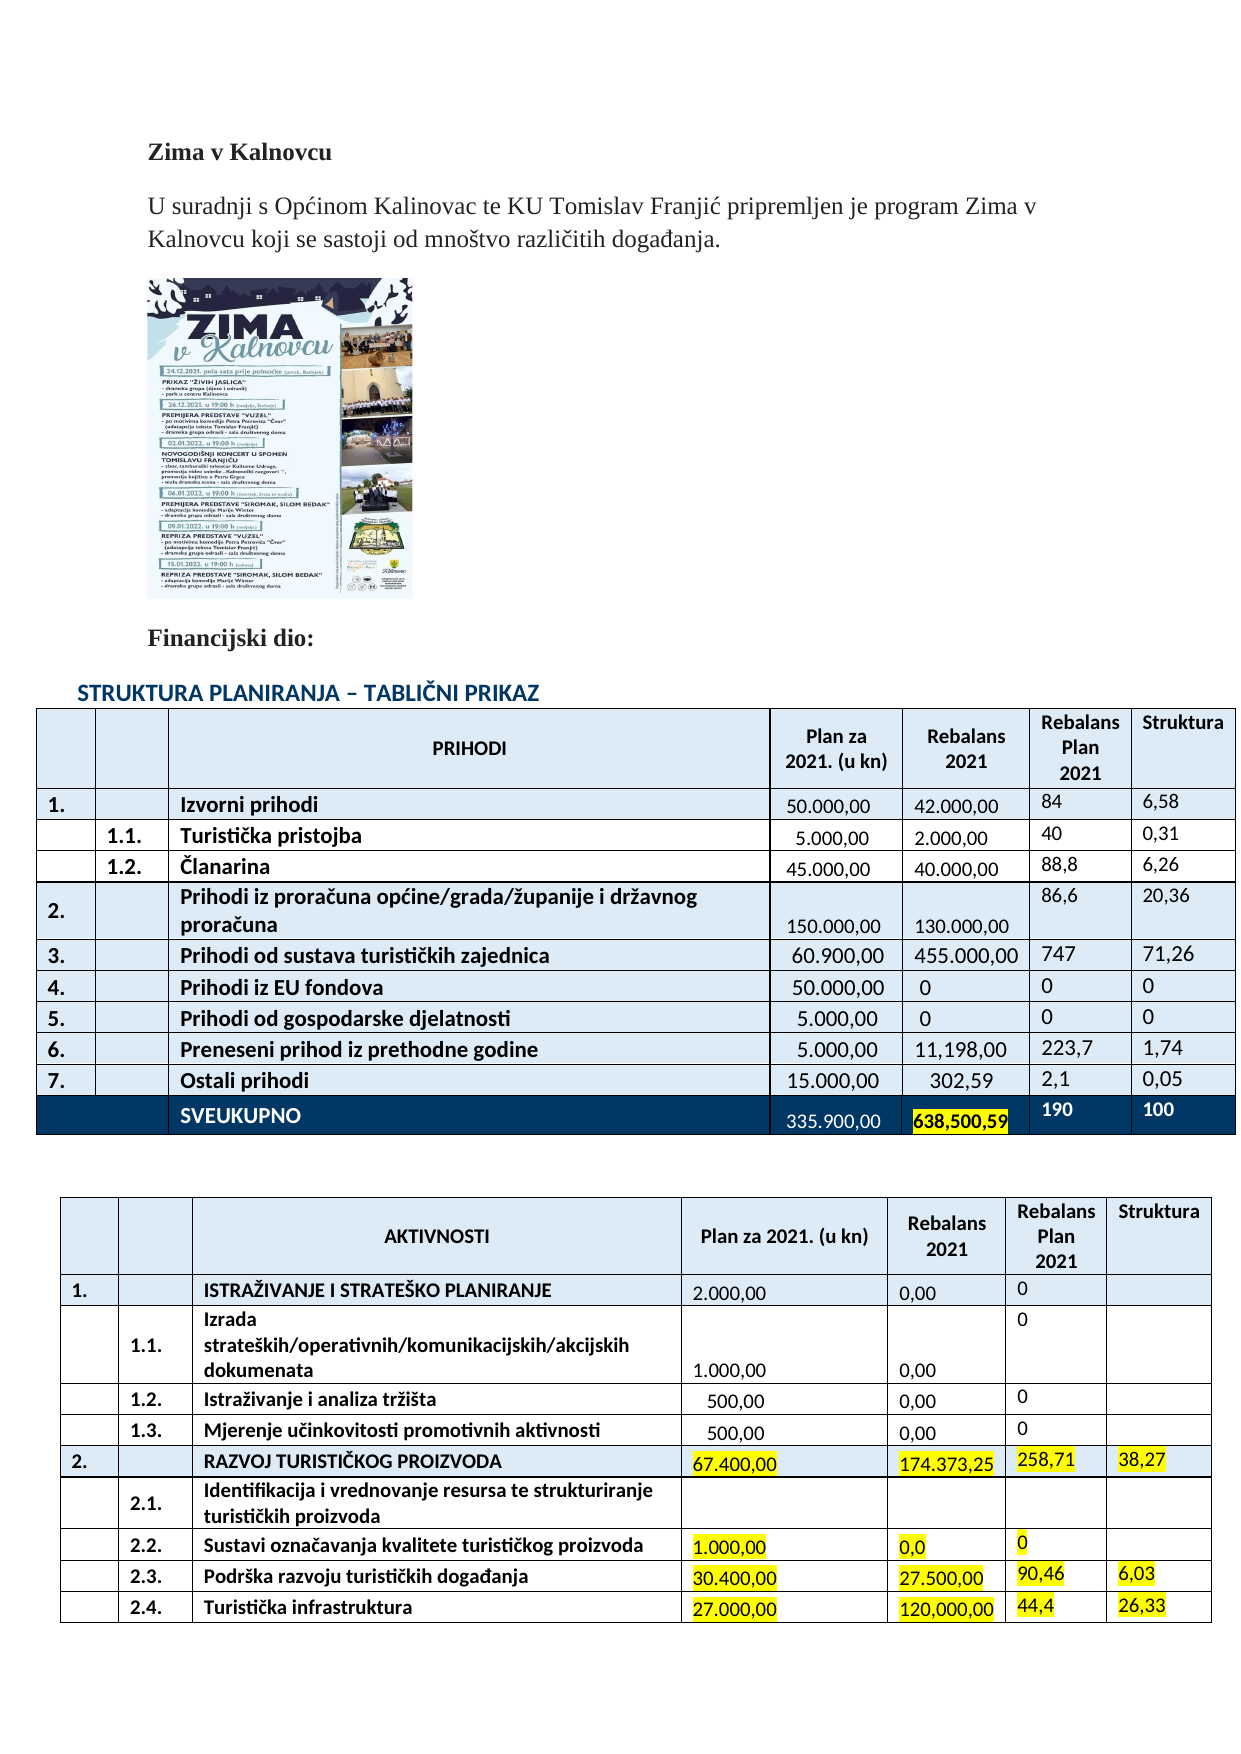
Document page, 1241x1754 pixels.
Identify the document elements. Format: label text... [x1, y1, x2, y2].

table_cell [37, 1096, 168, 1134]
table_header Rebalans Plan 2021 [1030, 709, 1131, 788]
table_header [37, 709, 95, 788]
table_cell 5.000,00 [771, 820, 902, 850]
table_cell 5. [37, 1002, 95, 1032]
table_cell Prihodi od gospodarske djelatnosti [169, 1002, 769, 1032]
table_cell 0 [1030, 1002, 1131, 1032]
table_cell [119, 1446, 192, 1476]
table_cell 15.000,00 [771, 1065, 902, 1095]
table_cell 747 [1030, 940, 1131, 970]
table_header [61, 1198, 118, 1274]
text Zima v Kalnovcu [147, 137, 1081, 166]
table_cell 1.2. [119, 1384, 192, 1414]
table_cell Preneseni prihod iz prethodne godine [169, 1033, 769, 1063]
table_cell 2.2. [119, 1529, 192, 1559]
table_cell [1107, 1275, 1211, 1305]
table_cell Identifikacija i vrednovanje resursa te strukturiranje turističkih proizvoda [193, 1478, 681, 1528]
table_cell 0 [1006, 1275, 1106, 1305]
table_cell 1. [37, 789, 95, 819]
table_cell [61, 1529, 118, 1559]
table_cell [61, 1592, 118, 1622]
table_cell 2. [37, 883, 95, 938]
table_header [96, 709, 168, 788]
table_cell 42.000,00 [903, 789, 1029, 819]
table_cell 84 [1030, 789, 1131, 819]
table_cell [61, 1415, 118, 1445]
table_cell [37, 851, 95, 881]
table_cell 30.400,00 [682, 1561, 887, 1591]
table_cell 258,71 [1006, 1446, 1106, 1476]
table_cell 40 [1030, 820, 1131, 850]
table_cell 67.400,00 [682, 1446, 887, 1476]
table_cell 50.000,00 [771, 789, 902, 819]
table_cell 150.000,00 [771, 883, 902, 938]
table_cell [96, 883, 168, 938]
table_header Struktura [1107, 1198, 1211, 1274]
table_cell 2.4. [119, 1592, 192, 1622]
table_cell Istraživanje i analiza tržišta [193, 1384, 681, 1414]
table_header Struktura [1132, 709, 1235, 788]
table_cell Mjerenje učinkovitosti promotivnih aktivnosti [193, 1415, 681, 1445]
table_cell 0,00 [888, 1306, 1005, 1383]
table_cell [37, 820, 95, 850]
table_cell 5.000,00 [771, 1002, 902, 1032]
table_cell 1.1. [119, 1306, 192, 1383]
table_cell 38,27 [1107, 1446, 1211, 1476]
table_cell 50.000,00 [771, 971, 902, 1001]
table_cell 0 [1132, 971, 1235, 1001]
table_cell 455.000,00 [903, 940, 1029, 970]
table_cell 40.000,00 [903, 851, 1029, 881]
table_cell [96, 1033, 168, 1063]
table_cell 0,31 [1132, 820, 1235, 850]
table_cell 45.000,00 [771, 851, 902, 881]
table_cell [61, 1478, 118, 1528]
table_cell Turistička infrastruktura [193, 1592, 681, 1622]
table_cell [1107, 1306, 1211, 1383]
table_cell 88,8 [1030, 851, 1131, 881]
table_cell 6,58 [1132, 789, 1235, 819]
table_cell 2. [61, 1446, 118, 1476]
table_cell 1.000,00 [682, 1306, 887, 1383]
table_cell 1.000,00 [682, 1529, 887, 1559]
table_cell Podrška razvoju turističkih događanja [193, 1561, 681, 1591]
table_cell 0 [903, 971, 1029, 1001]
table_cell 7. [37, 1065, 95, 1095]
text U suradnji s Općinom Kalinovac te KU Tomislav Franjić pripremljen je program Zima v Kalnovcu koji se sastoji od mnoštvo različitih događanja. [147, 191, 1081, 253]
table_cell 1. [61, 1275, 118, 1305]
table_cell 2.3. [119, 1561, 192, 1591]
table_cell [61, 1306, 118, 1383]
table_cell 638,500,59 [902, 1096, 1029, 1134]
table_cell 174.373,25 [888, 1446, 1005, 1476]
table_cell 4. [37, 971, 95, 1001]
table_cell [1006, 1478, 1106, 1528]
table_cell [1107, 1529, 1211, 1559]
table_cell 0 [1006, 1306, 1106, 1383]
table_cell 6. [37, 1033, 95, 1063]
table_cell 2.000,00 [903, 820, 1029, 850]
table_cell 130.000,00 [903, 883, 1029, 938]
table_cell 500,00 [682, 1415, 887, 1445]
table_cell 120,000,00 [888, 1592, 1005, 1622]
table_cell Prihodi iz EU fondova [169, 971, 769, 1001]
table_cell 0 [903, 1002, 1029, 1032]
table_cell 0 [1006, 1529, 1106, 1559]
table_cell 27.000,00 [682, 1592, 887, 1622]
table_cell Izrada strateških/operativnih/komunikacijskih/akcijskih dokumenata [193, 1306, 681, 1383]
table_cell 0,0 [888, 1529, 1005, 1559]
table_cell 90,46 [1006, 1561, 1106, 1591]
table_cell 0 [1030, 971, 1131, 1001]
table_cell Prihodi iz proračuna općine/grada/županije i državnog proračuna [169, 883, 769, 938]
table_cell 0,00 [888, 1384, 1005, 1414]
table_header [119, 1198, 192, 1274]
table_cell 44,4 [1006, 1592, 1106, 1622]
table_cell Članarina [169, 851, 769, 881]
table_cell [1107, 1415, 1211, 1445]
table_cell 86,6 [1030, 883, 1131, 938]
table_cell 27.500,00 [888, 1561, 1005, 1591]
subtitle STRUKTURA PLANIRANJA – TABLIČNI PRIKAZ [77, 677, 1194, 708]
table_cell 6,03 [1107, 1561, 1211, 1591]
table_cell [96, 789, 168, 819]
table_cell [61, 1561, 118, 1591]
table_cell 0 [1132, 1002, 1235, 1032]
table_cell [96, 971, 168, 1001]
table_cell 100 [1132, 1096, 1235, 1134]
table_cell 60.900,00 [771, 940, 902, 970]
table_header Plan za 2021. (u kn) [682, 1198, 887, 1274]
table_cell 6,26 [1132, 851, 1235, 881]
table_cell 223,7 [1030, 1033, 1131, 1063]
table_cell [1107, 1384, 1211, 1414]
table_cell 1,74 [1132, 1033, 1235, 1063]
table_cell [96, 940, 168, 970]
table_cell 5.000,00 [771, 1033, 902, 1063]
table_cell SVEUKUPNO [169, 1096, 769, 1134]
table_cell 335.900,00 [771, 1096, 901, 1134]
table_cell 1.1. [96, 820, 168, 850]
table_cell 1.2. [96, 851, 168, 881]
table_cell 2,1 [1030, 1065, 1131, 1095]
table_cell ISTRAŽIVANJE I STRATEŠKO PLANIRANJE [193, 1275, 681, 1305]
table_cell [682, 1478, 887, 1528]
table_cell 71,26 [1132, 940, 1235, 970]
table_cell 2.1. [119, 1478, 192, 1528]
table_cell 0 [1006, 1384, 1106, 1414]
table_header Rebalans Plan 2021 [1006, 1198, 1106, 1274]
table_cell Turistička pristojba [169, 820, 769, 850]
table_cell Prihodi od sustava turističkih zajednica [169, 940, 769, 970]
table_header AKTIVNOSTI [193, 1198, 681, 1274]
table_cell 1.3. [119, 1415, 192, 1445]
table_cell 500,00 [682, 1384, 887, 1414]
table_cell Ostali prihodi [169, 1065, 769, 1095]
table_cell 3. [37, 940, 95, 970]
table_cell RAZVOJ TURISTIČKOG PROIZVODA [193, 1446, 681, 1476]
table_cell 0,00 [888, 1415, 1005, 1445]
table_cell 2.000,00 [682, 1275, 887, 1305]
table_cell [96, 1002, 168, 1032]
table_cell [96, 1065, 168, 1095]
table_header Plan za 2021. (u kn) [771, 709, 902, 788]
table_cell [1107, 1478, 1211, 1528]
table_cell 190 [1030, 1096, 1131, 1134]
table_header Rebalans 2021 [888, 1198, 1005, 1274]
table_cell 20,36 [1132, 883, 1235, 938]
table_cell [888, 1478, 1005, 1528]
text Financijski dio: [147, 623, 1081, 652]
table_header Rebalans 2021 [903, 709, 1029, 788]
table_cell 302,59 [903, 1065, 1029, 1095]
table_cell 0 [1006, 1415, 1106, 1445]
table_cell 0,05 [1132, 1065, 1235, 1095]
table_cell 0,00 [888, 1275, 1005, 1305]
table_cell [61, 1384, 118, 1414]
table_cell Sustavi označavanja kvalitete turističkog proizvoda [193, 1529, 681, 1559]
table_cell 26,33 [1107, 1592, 1211, 1622]
table_cell [119, 1275, 192, 1305]
picture [147, 278, 413, 599]
table_cell Izvorni prihodi [169, 789, 769, 819]
table_cell 11,198,00 [903, 1033, 1029, 1063]
table_header PRIHODI [169, 709, 769, 788]
